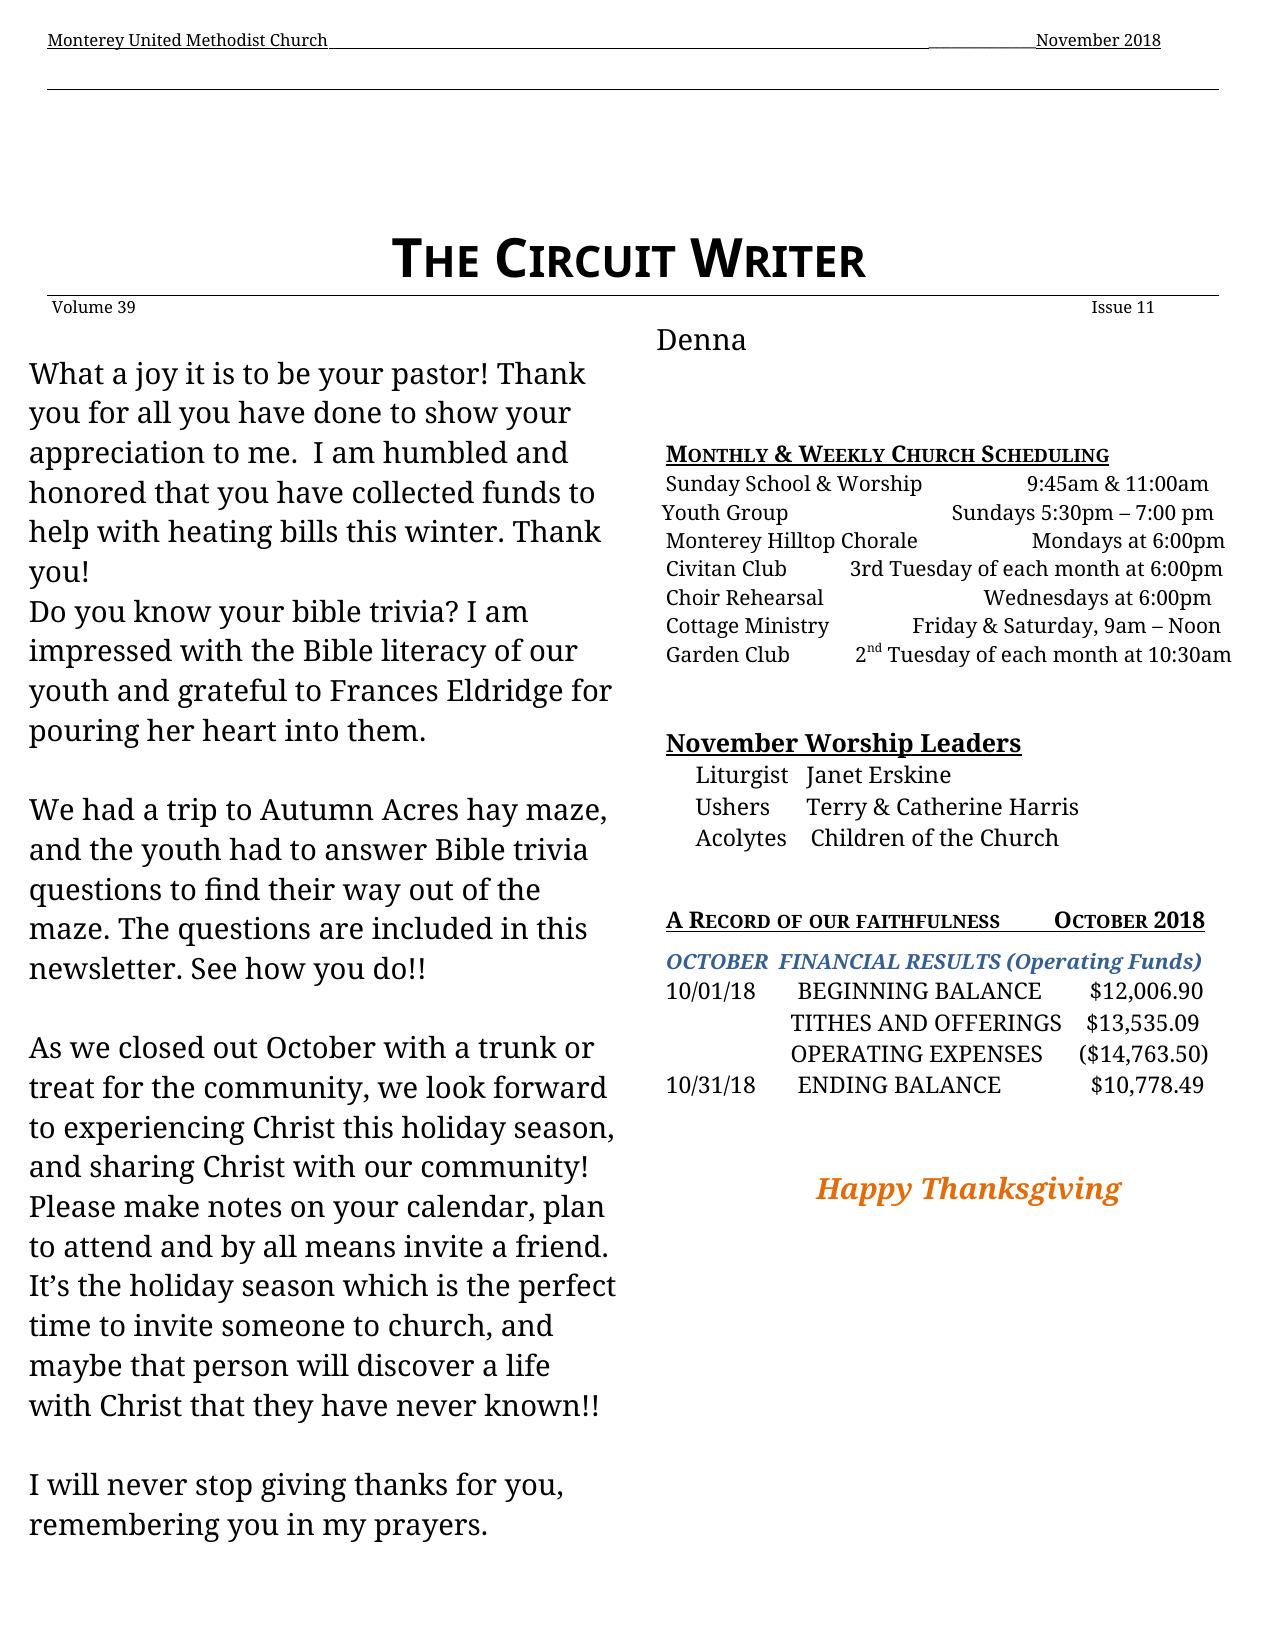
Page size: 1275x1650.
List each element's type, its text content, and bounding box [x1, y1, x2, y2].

text Do you know your bible trivia? I am impressed with the Bible literacy of our youth and grateful to Frances Eldridge for pouring her heart into them. [28, 591, 619, 750]
text TITHES AND OFFERINGS $13,535.09 [656, 1006, 1246, 1038]
text Youth Group Sundays 5:30pm – 7:00 pm [656, 498, 1237, 526]
text Garden Club 2nd Tuesday of each month at 10:30am [666, 640, 1237, 668]
text 10/31/18 ENDING BALANCE $10,778.49 [656, 1069, 1246, 1100]
text We had a trip to Autumn Acres hay maze, and the youth had to answer Bible trivia questions to find their way out of the maze. The questions are included in this newsletter. See how you do!! [28, 789, 619, 988]
text OPERATING EXPENSES ($14,763.50) [656, 1038, 1246, 1069]
text Sunday School & Worship 9:45am & 11:00am [666, 469, 1237, 498]
text Monthly & Weekly Church Scheduling [666, 438, 1237, 469]
text Cottage Ministry Friday & Saturday, 9am – Noon [666, 611, 1237, 640]
text Civitan Club 3rd Tuesday of each month at 6:00pm [666, 554, 1246, 583]
text Volume 39 Issue 11 [47, 296, 1228, 319]
text As we closed out October with a trunk or treat for the community, we look forward to experiencing Christ this holiday season, and sharing Christ with our community! Please make notes on your calendar, plan to attend and by all means invite a friend. It’s the holiday season which is the perfect time to invite someone to church, and maybe that person will discover a life with Christ that they have never known!! [28, 1028, 619, 1424]
text I will never stop giving thanks for you, remembering you in my prayers. [28, 1464, 619, 1543]
text What a joy it is to be your pastor! Thank you for all you have done to show your appreciation to me. I am humbled and honored that you have collected funds to help with heating bills this winter. Thank you! [28, 353, 619, 591]
text Denna [656, 319, 1246, 358]
text OCTOBER FINANCIAL RESULTS (Operating Funds) [666, 947, 1228, 975]
text Choir Rehearsal Wednesdays at 6:00pm [666, 583, 1237, 611]
text Monterey Hilltop Chorale Mondays at 6:00pm [666, 526, 1237, 554]
text Acolytes Children of the Church [666, 822, 1246, 853]
text 10/01/18 BEGINNING BALANCE $12,006.90 [656, 975, 1246, 1006]
text Liturgist Janet Erskine [666, 759, 1246, 791]
text November Worship Leaders [666, 725, 1246, 759]
text A Record of our faithfulness October 2018 [666, 904, 1237, 935]
text Happy Thanksgiving [694, 1168, 1246, 1208]
text The Circuit Writer [47, 216, 1219, 295]
text Ushers Terry & Catherine Harris [666, 791, 1246, 822]
